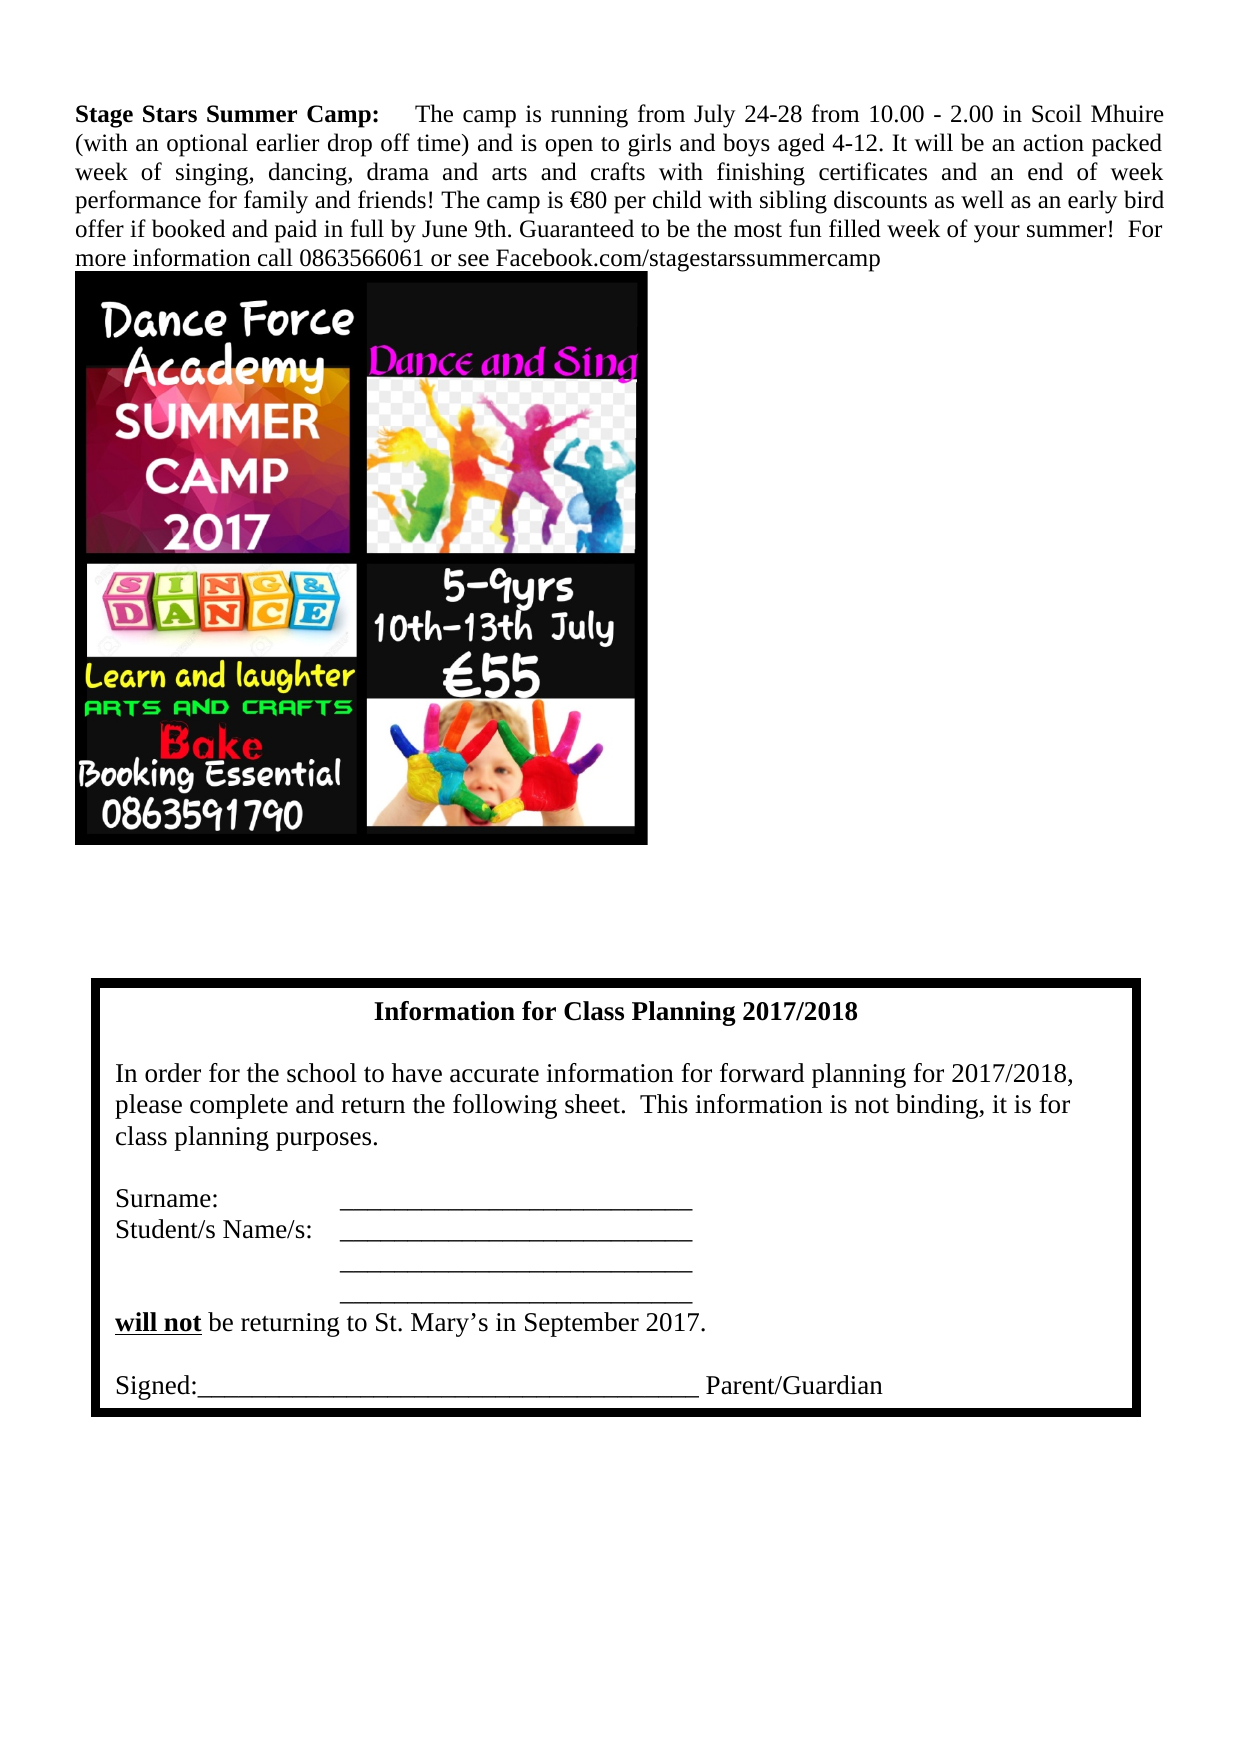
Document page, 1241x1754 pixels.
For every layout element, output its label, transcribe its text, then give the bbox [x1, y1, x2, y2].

text Stage Stars Summer Camp: The camp is running from July 24-28 from 10.00 - 2.00 in Scoil Mhuire (with an optional earlier drop off time) and is open to girls and boys aged 4-12. It will be an action packed week of singing, dancing, drama and arts and crafts with finishing certificates and an end of week performance for family and friends! The camp is €80 per child with sibling discounts as well as an early bird offer if booked and paid in full by June 9th. Guaranteed to be the most fun filled week of your summer! For more information call 0863566061 or see Facebook.com/stagestarssummercamp [75, 99, 1165, 272]
picture [75, 271, 648, 845]
